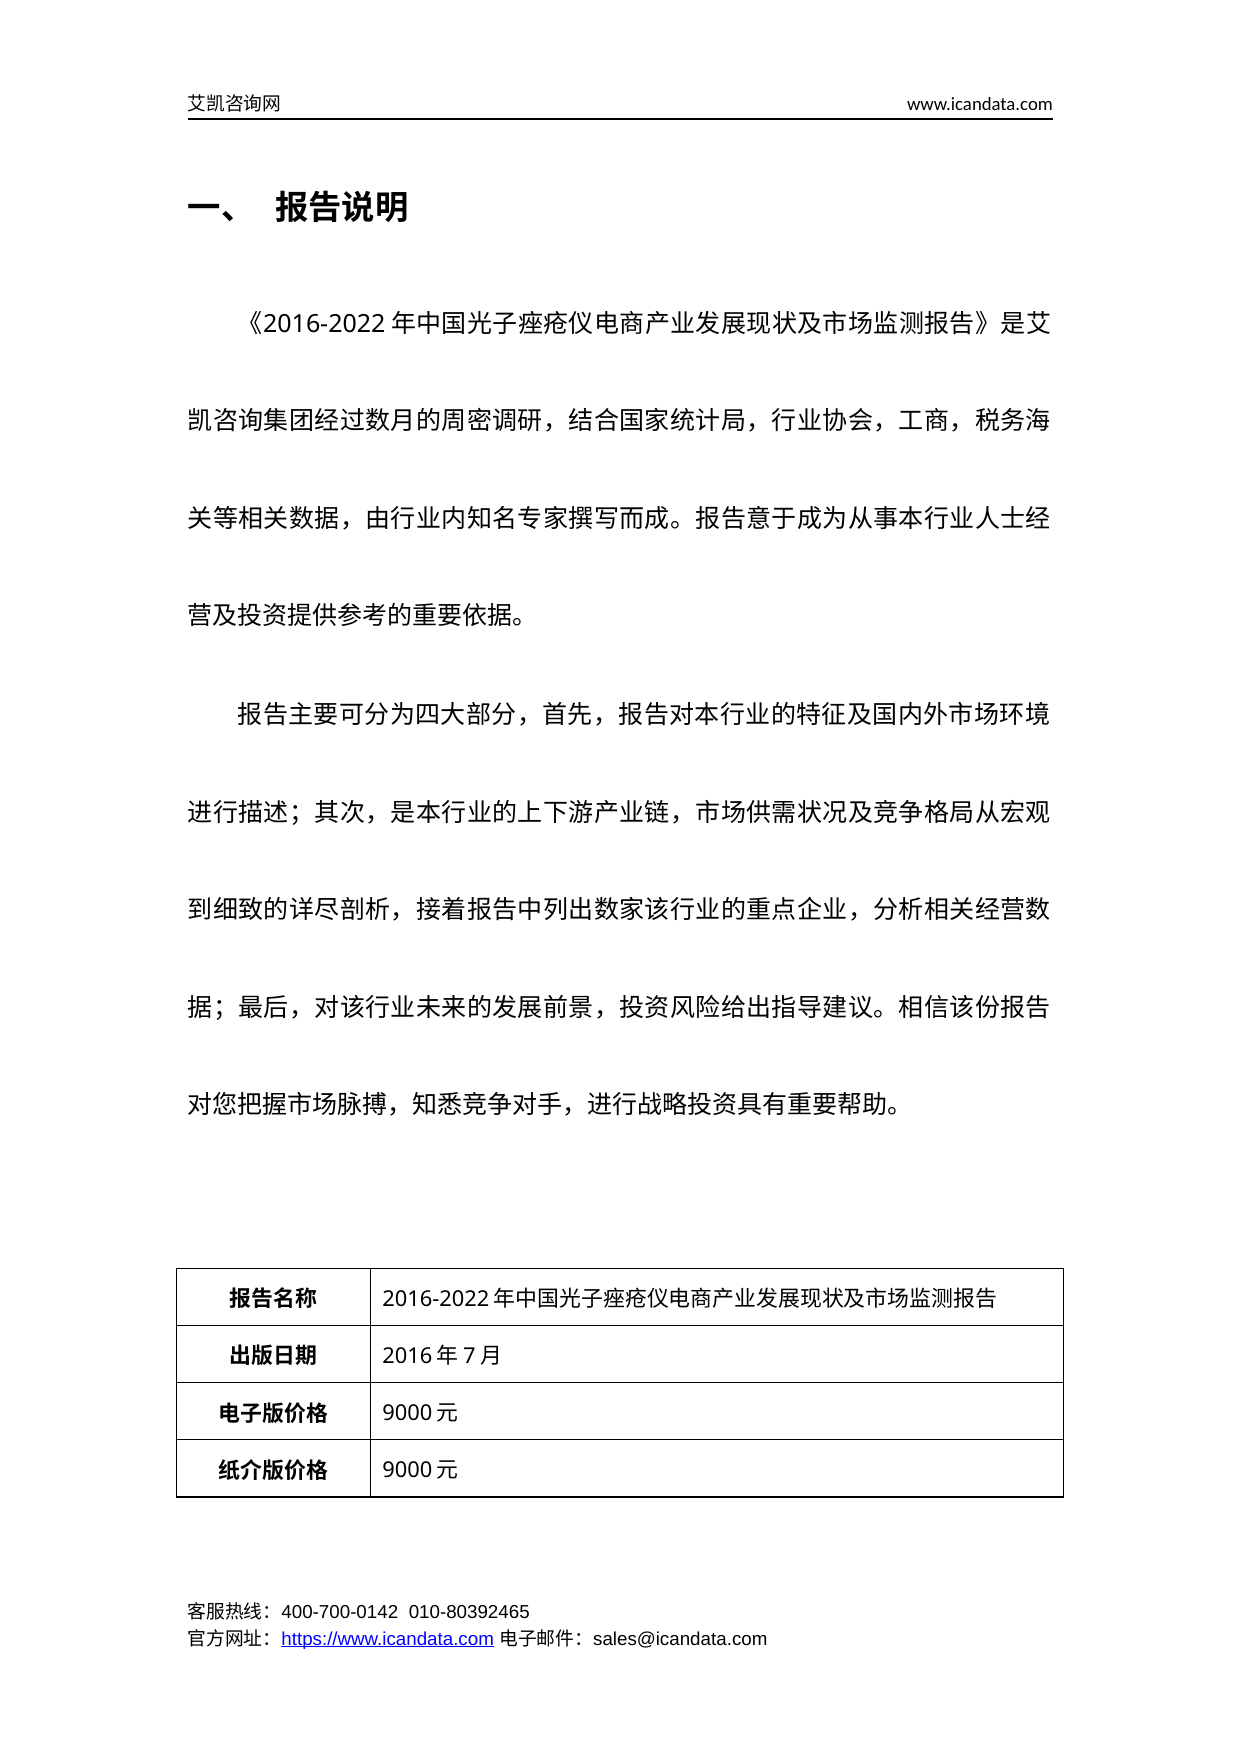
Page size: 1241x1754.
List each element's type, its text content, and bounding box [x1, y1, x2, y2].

table_cell 出版日期 [177, 1326, 370, 1382]
table_cell 9000元 [371, 1383, 1063, 1439]
table_cell 纸介版价格 [177, 1440, 370, 1496]
table_header 报告名称 [177, 1269, 370, 1325]
table_cell 9000元 [371, 1440, 1063, 1496]
subtitle 报告说明 [187, 172, 1053, 237]
text 《2016-2022年中国光子痤疮仪电商产业发展现状及市场监测报告》是艾凯咨询集团经过数月的周密调研，结合国家统计局，行业协会，工商，税务海关等相关数据，由行业内知名专家撰写而成。报告意于成为从事本行业人士经营及投资提供参考的重要依据。 [187, 289, 1053, 646]
table_header 2016-2022年中国光子痤疮仪电商产业发展现状及市场监测报告 [371, 1269, 1063, 1325]
text 报告主要可分为四大部分，首先，报告对本行业的特征及国内外市场环境进行描述；其次，是本行业的上下游产业链，市场供需状况及竞争格局从宏观到细致的详尽剖析，接着报告中列出数家该行业的重点企业，分析相关经营数据；最后，对该行业未来的发展前景，投资风险给出指导建议。相信该份报告对您把握市场脉搏，知悉竞争对手，进行战略投资具有重要帮助。 [187, 681, 1053, 1136]
table_cell 电子版价格 [177, 1383, 370, 1439]
table_cell 2016年7月 [371, 1326, 1063, 1382]
